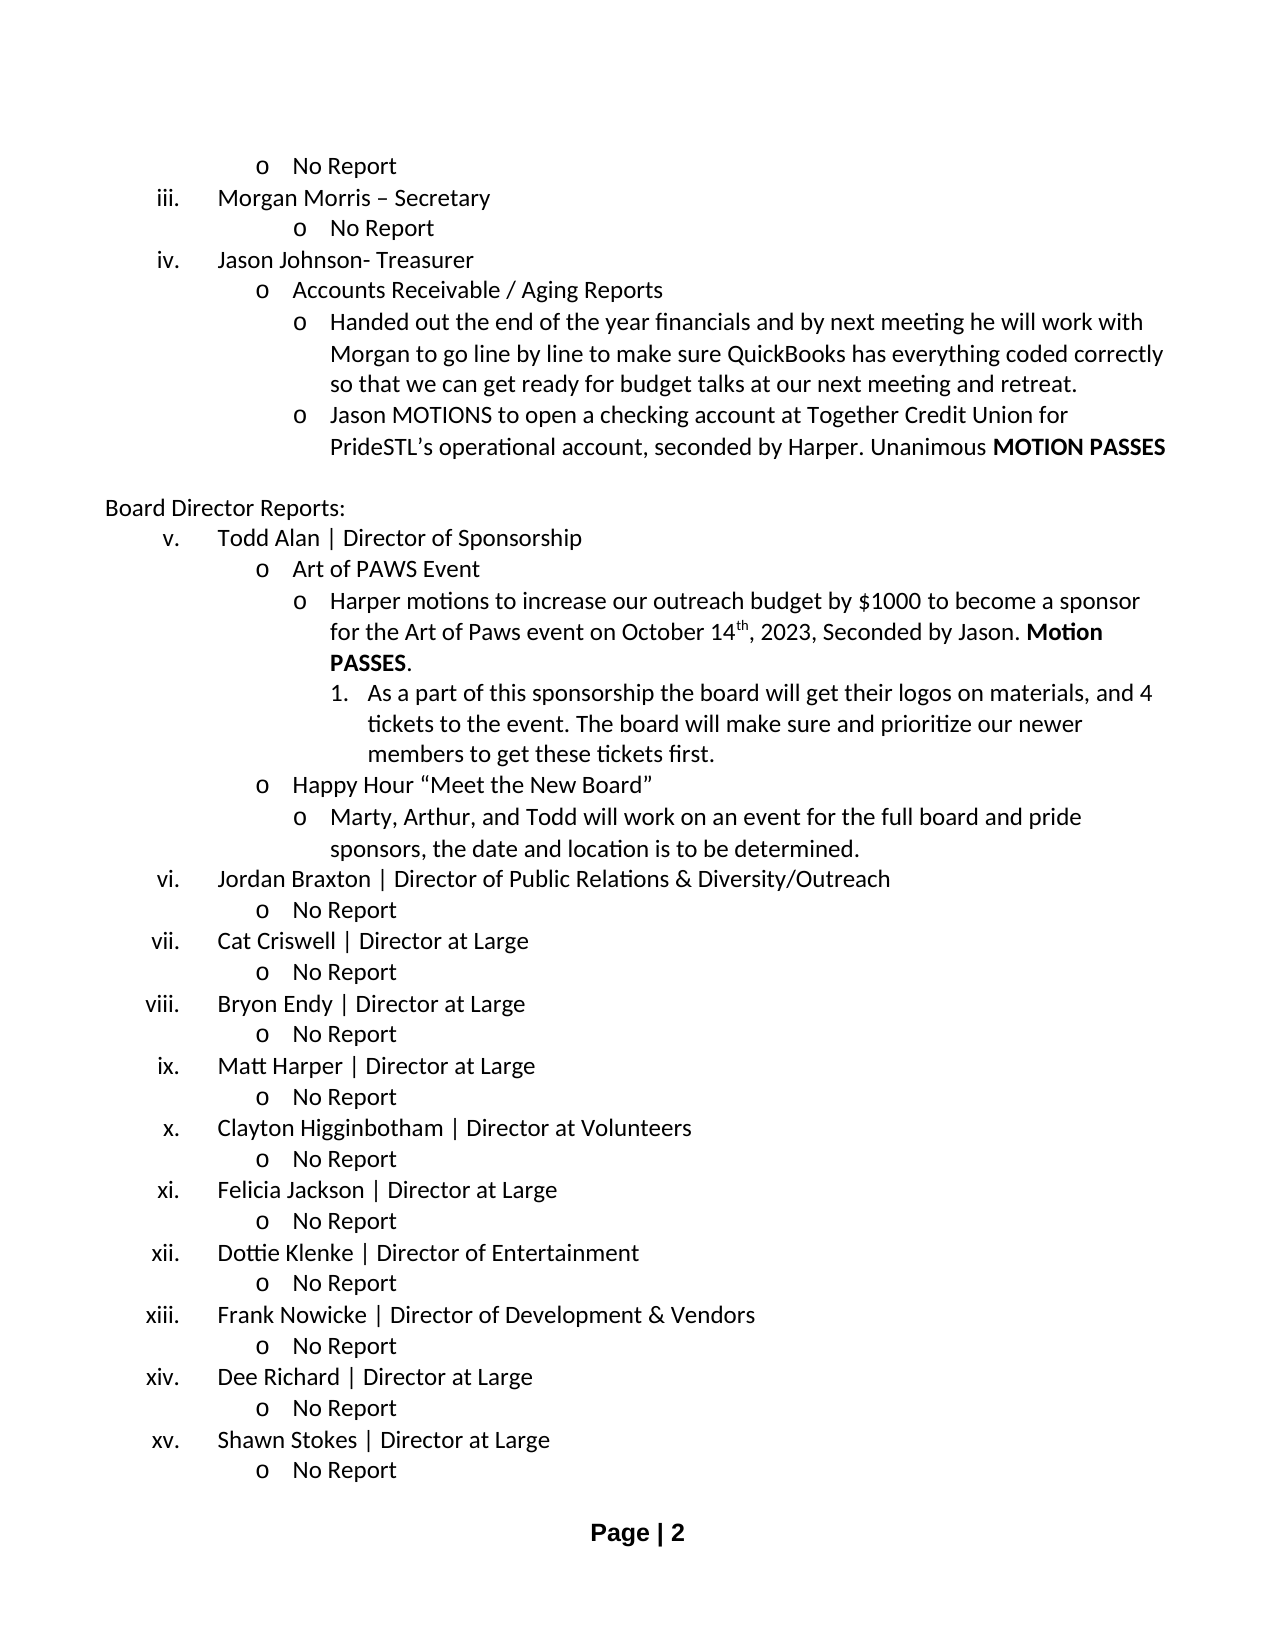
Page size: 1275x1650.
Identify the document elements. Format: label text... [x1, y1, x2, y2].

list As a part of this sponsorship the board will get their logos on materials, and 4 tickets to the event. The board will make sure and prioritize our newer members to get these tickets first. [330, 678, 1170, 769]
list No Report [255, 956, 1170, 988]
list Jason Johnson- Treasurer [180, 244, 1170, 274]
list Frank Nowicke | Director of Development & Vendors [180, 1299, 1170, 1330]
list Handed out the end of the year financials and by next meeting he will work with Morgan to go line by line to make sure QuickBooks has everything coded correctly so that we can get ready for budget talks at our next meeting and retreat. [292, 306, 1170, 399]
list Art of PAWS Event [255, 553, 1170, 585]
list No Report [255, 1454, 1170, 1486]
list No Report [255, 1081, 1170, 1112]
list No Report [255, 1018, 1170, 1050]
list Todd Alan | Director of Sponsorship [180, 522, 1170, 553]
list Cat Criswell | Director at Large [180, 926, 1170, 956]
list Harper motions to increase our outreach budget by $1000 to become a sponsor for the Art of Paws event on October 14th, 2023, Seconded by Jason. Motion PASSES. [292, 585, 1170, 678]
list No Report [292, 212, 1170, 244]
list Felicia Jackson | Director at Large [180, 1175, 1170, 1205]
list Jason MOTIONS to open a checking account at Together Credit Union for PrideSTL’s operational account, seconded by Harper. Unanimous MOTION PASSES [292, 399, 1170, 461]
list Dee Richard | Director at Large [180, 1362, 1170, 1392]
list No Report [255, 1267, 1170, 1299]
list Matt Harper | Director at Large [180, 1050, 1170, 1081]
list Accounts Receivable / Aging Reports [255, 274, 1170, 306]
list Marty, Arthur, and Todd will work on an event for the full board and pride sponsors, the date and location is to be determined. [292, 801, 1170, 863]
list Morgan Morris – Secretary [180, 182, 1170, 212]
list No Report [255, 1205, 1170, 1237]
list Bryon Endy | Director at Large [180, 988, 1170, 1018]
list No Report [255, 150, 1170, 182]
list No Report [255, 1330, 1170, 1362]
text Board Director Reports: [105, 492, 1170, 522]
list No Report [255, 1143, 1170, 1175]
list Shawn Stokes | Director at Large [180, 1424, 1170, 1454]
list Happy Hour “Meet the New Board” [255, 769, 1170, 801]
list No Report [255, 1392, 1170, 1424]
list Clayton Higginbotham | Director at Volunteers [180, 1112, 1170, 1143]
list No Report [255, 894, 1170, 926]
list Dottie Klenke | Director of Entertainment [180, 1237, 1170, 1267]
list Jordan Braxton | Director of Public Relations & Diversity/Outreach [180, 863, 1170, 894]
